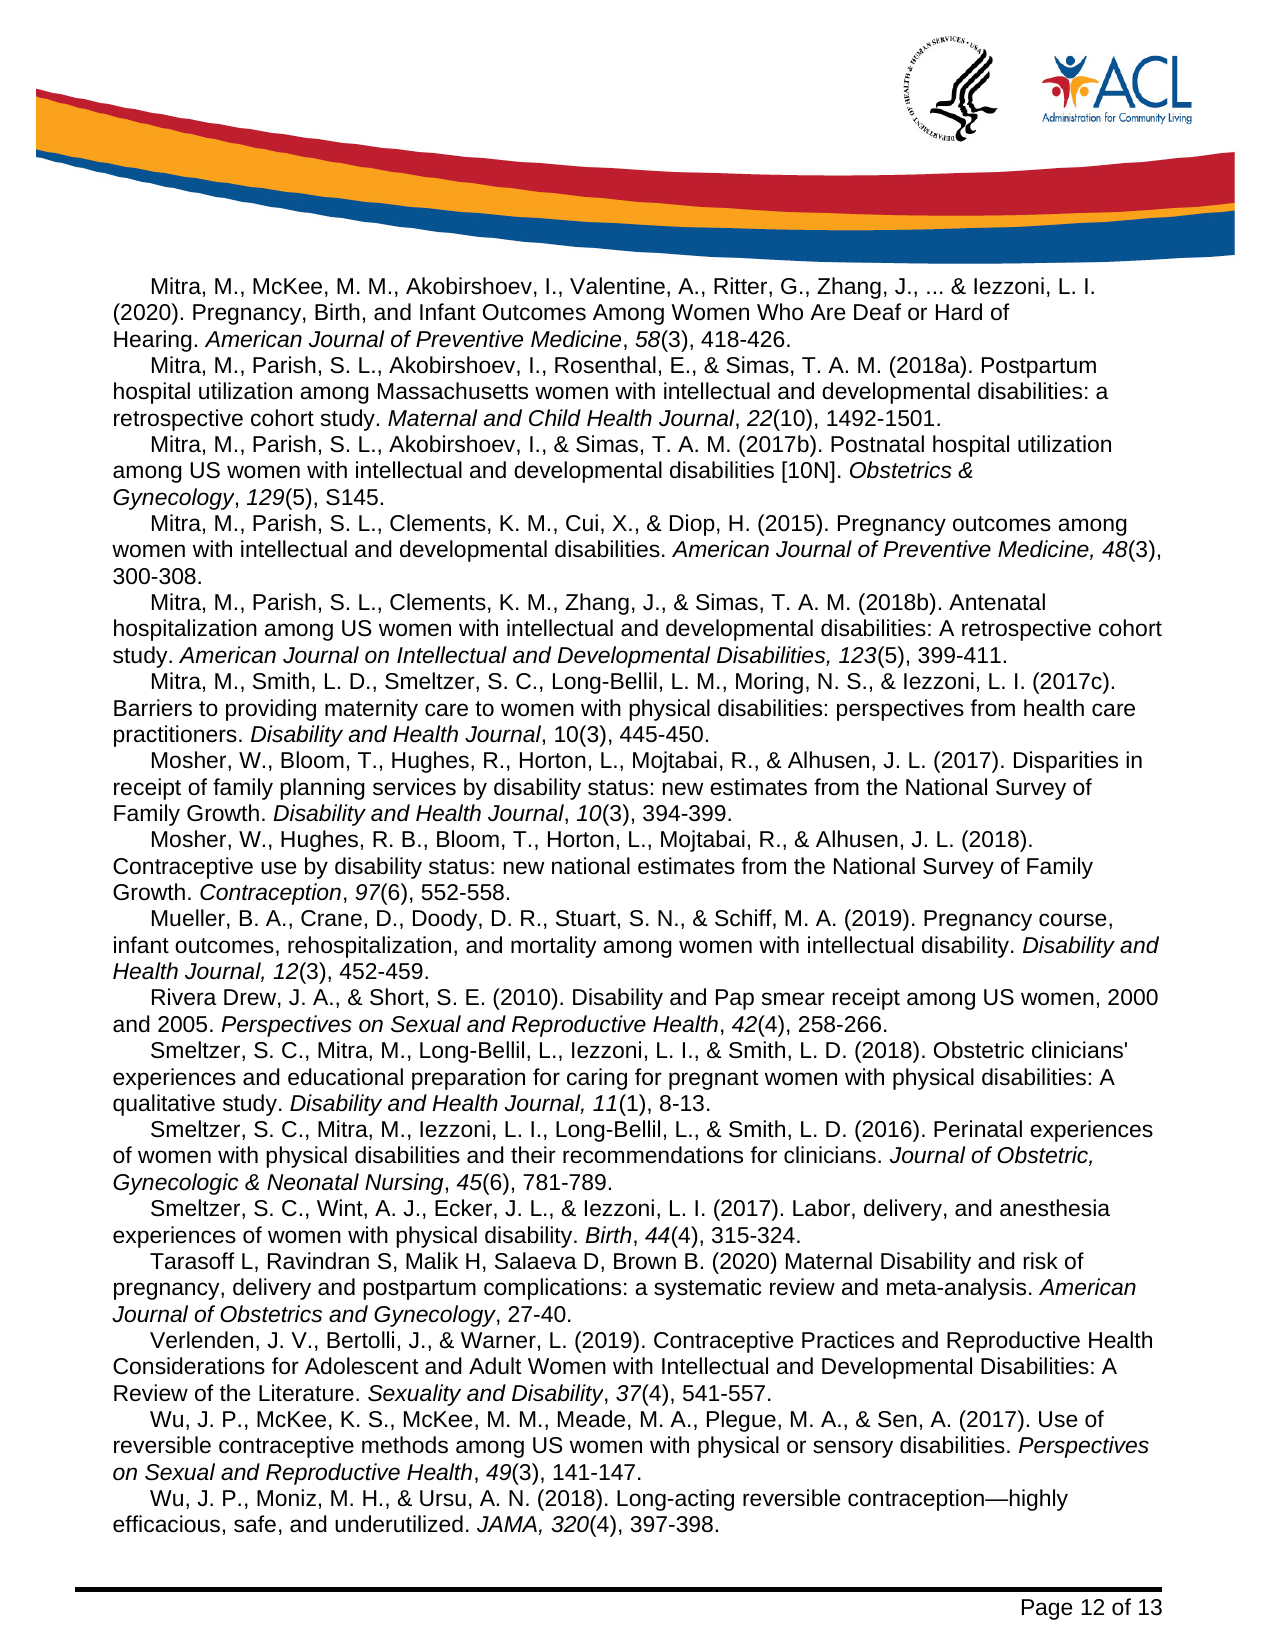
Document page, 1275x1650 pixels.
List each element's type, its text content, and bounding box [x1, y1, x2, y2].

text Tarasoff L, Ravindran S, Malik H, Salaeva D, Brown B. (2020) Maternal Disability and risk of pregnancy, delivery and postpartum complications: a systematic review and meta-analysis. American Journal of Obstetrics and Gynecology, 27-40. [112, 1248, 1162, 1327]
text Mitra, M., McKee, M. M., Akobirshoev, I., Valentine, A., Ritter, G., Zhang, J., ... & Iezzoni, L. I. (2020). Pregnancy, Birth, and Infant Outcomes Among Women Who Are Deaf or Hard of Hearing. American Journal of Preventive Medicine, 58(3), 418-426. [792, 273, 1162, 352]
text Wu, J. P., Moniz, M. H., & Ursu, A. N. (2018). Long-acting reversible contraception—highly efficacious, safe, and underutilized. JAMA, 320(4), 397-398. [720, 1485, 1162, 1538]
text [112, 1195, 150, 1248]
text Smeltzer, S. C., Mitra, M., Iezzoni, L. I., Long-Bellil, L., & Smith, L. D. (2016). Perinatal experiences of women with physical disabilities and their recommendations for clinicians. Journal of Obstetric, Gynecologic & Neonatal Nursing, 45(6), 781-789. [112, 1116, 1162, 1195]
text Smeltzer, S. C., Wint, A. J., Ecker, J. L., & Iezzoni, L. I. (2017). Labor, delivery, and anesthesia experiences of women with physical disability. Birth, 44(4), 315-324. [802, 1195, 1162, 1248]
text Mosher, W., Bloom, T., Hughes, R., Horton, L., Mojtabai, R., & Alhusen, J. L. (2017). Disparities in receipt of family planning services by disability status: new estimates from the National Survey of Family Growth. Disability and Health Journal, 10(3), 394-399. [112, 747, 1162, 826]
text Smeltzer, S. C., Mitra, M., Long-Bellil, L., Iezzoni, L. I., & Smith, L. D. (2018). Obstetric clinicians' experiences and educational preparation for caring for pregnant women with physical disabilities: A qualitative study. Disability and Health Journal, 11(1), 8-13. [112, 1037, 1162, 1116]
title Mitra, M., Parish, S. L., Clements, K. M., Zhang, J., & Simas, T. A. M. (2018b). Antenatal hospitalization among US women with intellectual and developmental disabilities: A retrospective cohort study. American Journal on Intellectual and Developmental Disabilities, 123(5), 399-411. [112, 589, 1162, 668]
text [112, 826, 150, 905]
text Mosher, W., Hughes, R. B., Bloom, T., Horton, L., Mojtabai, R., & Alhusen, J. L. (2018). Contraceptive use by disability status: new national estimates from the National Survey of Family Growth. Contraception, 97(6), 552-558. [511, 826, 1162, 905]
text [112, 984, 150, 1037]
title Mitra, M., Smith, L. D., Smeltzer, S. C., Long-Bellil, L. M., Moring, N. S., & Iezzoni, L. I. (2017c). Barriers to providing maternity care to women with physical disabilities: perspectives from health care practitioners. Disability and Health Journal, 10(3), 445-450. [112, 668, 1162, 747]
text Verlenden, J. V., Bertolli, J., & Warner, L. (2019). Contraceptive Practices and Reproductive Health Considerations for Adolescent and Adult Women with Intellectual and Developmental Disabilities: A Review of the Literature. Sexuality and Disability, 37(4), 541-557. [772, 1327, 1162, 1406]
text Mitra, M., Parish, S. L., Akobirshoev, I., Rosenthal, E., & Simas, T. A. M. (2018a). Postpartum hospital utilization among Massachusetts women with intellectual and developmental disabilities: a retrospective cohort study. Maternal and Child Health Journal, 22(10), 1492-1501. [112, 352, 1162, 431]
text Rivera Drew, J. A., & Short, S. E. (2010). Disability and Pap smear receipt among US women, 2000 and 2005. Perspectives on Sexual and Reproductive Health, 42(4), 258-266. [888, 984, 1162, 1037]
text Mueller, B. A., Crane, D., Doody, D. R., Stuart, S. N., & Schiff, M. A. (2019). Pregnancy course, infant outcomes, rehospitalization, and mortality among women with intellectual disability. Disability and Health Journal, 12(3), 452-459. [112, 905, 1162, 984]
text Mitra, M., Parish, S. L., Akobirshoev, I., & Simas, T. A. M. (2017b). Postnatal hospital utilization among US women with intellectual and developmental disabilities [10N]. Obstetrics & Gynecology, 129(5), S145. [385, 431, 1162, 510]
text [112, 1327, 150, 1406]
text Wu, J. P., McKee, K. S., McKee, M. M., Meade, M. A., Plegue, M. A., & Sen, A. (2017). Use of reversible contraceptive methods among US women with physical or sensory disabilities. Perspectives on Sexual and Reproductive Health, 49(3), 141-147. [112, 1406, 1162, 1485]
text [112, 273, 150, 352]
picture [0, 0, 1272, 273]
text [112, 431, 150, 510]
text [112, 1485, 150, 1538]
text Mitra, M., Parish, S. L., Clements, K. M., Cui, X., & Diop, H. (2015). Pregnancy outcomes among women with intellectual and developmental disabilities. American Journal of Preventive Medicine, 48(3), 300-308. [112, 510, 1162, 589]
